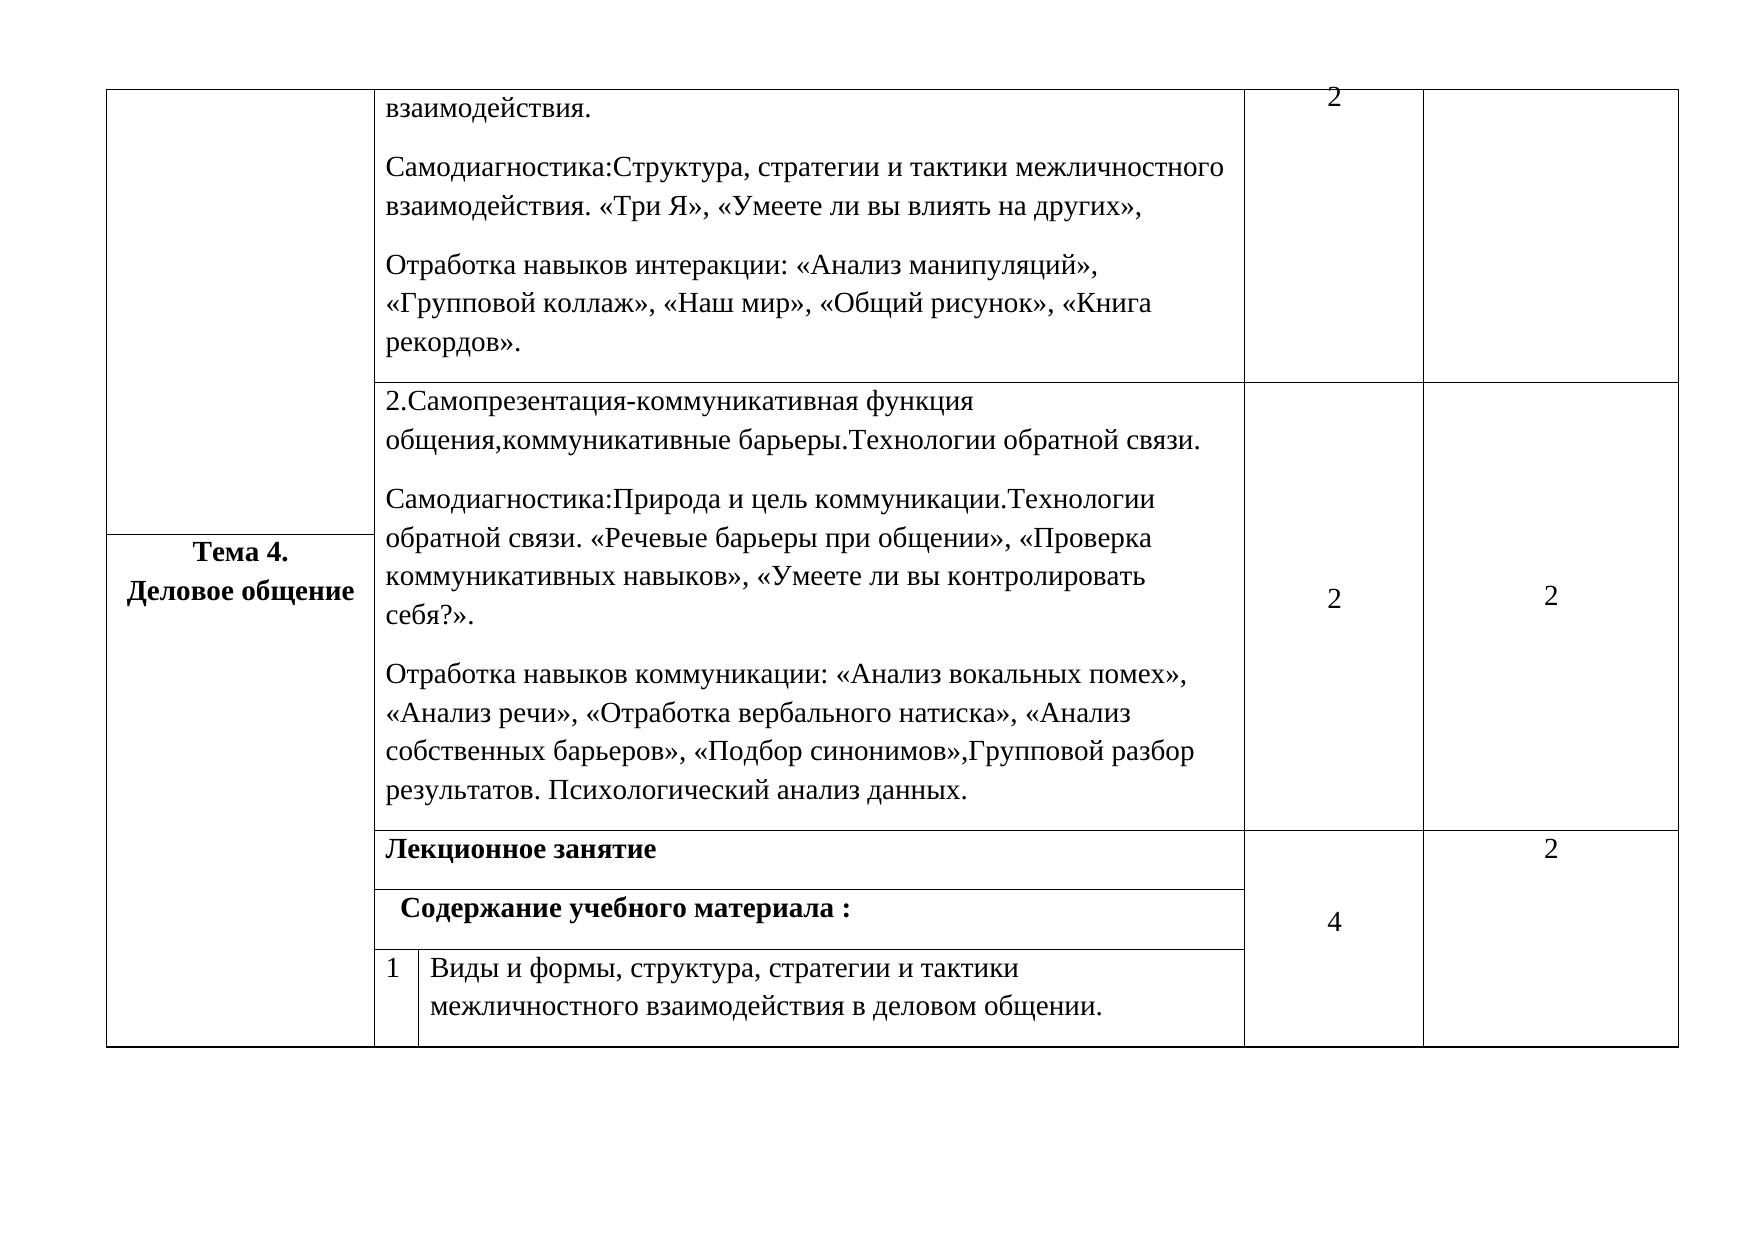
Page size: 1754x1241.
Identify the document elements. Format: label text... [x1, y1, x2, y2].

table_cell 2 [1245, 383, 1423, 830]
table_cell 2 [1424, 831, 1678, 1046]
table_cell Содержание учебного материала : [375, 890, 1244, 949]
table_cell 2 [1245, 90, 1423, 382]
table_cell 4 [1245, 831, 1423, 1046]
table_cell Тема 4. Деловое общение [107, 535, 374, 1046]
table_cell 2 [1424, 90, 1678, 382]
table_cell 2.Самопрезентация-коммуникативная функция общения,коммуникативные барьеры.Технологии обратной связи. Самодиагностика:Природа и цель коммуникации.Технологии обратной связи. «Речевые барьеры при общении», «Проверка коммуникативных навыков», «Умеете ли вы контролировать себя?». Отработка навыков коммуникации: «Анализ вокальных помех», «Анализ речи», «Отработка вербального натиска», «Анализ собственных барьеров», «Подбор синонимов»,Групповой разбор результатов. Психологический анализ данных. [375, 383, 1244, 830]
table_cell 2 [1424, 383, 1678, 830]
table_cell Виды и формы, структура, стратегии и тактики межличностного взаимодействия в деловом общении. [419, 950, 1244, 1046]
table_cell 1 [375, 950, 418, 1046]
table_cell Лекционное занятие [375, 831, 1244, 889]
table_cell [375, 90, 1244, 382]
